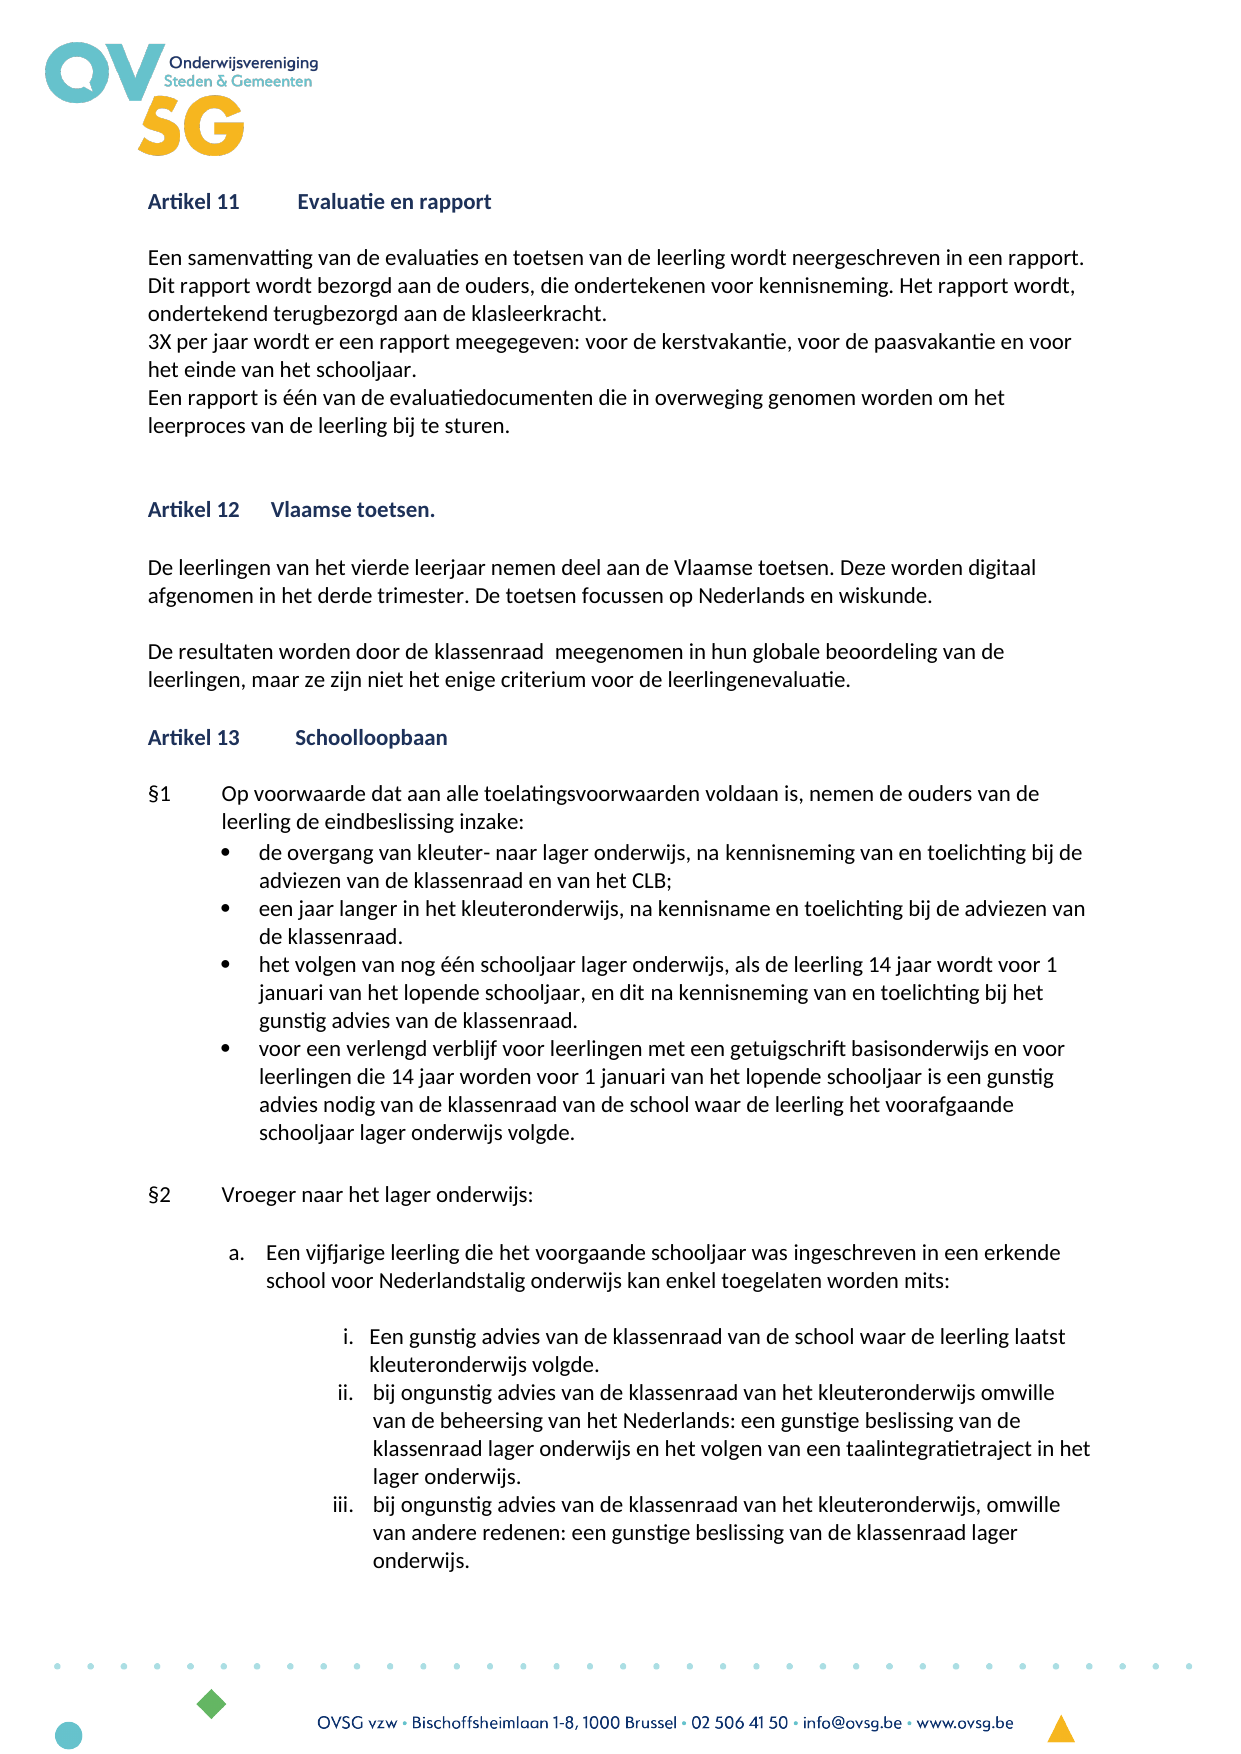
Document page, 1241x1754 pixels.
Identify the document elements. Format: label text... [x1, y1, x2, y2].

list het volgen van nog één schooljaar lager onderwijs, als de leerling 14 jaar wordt voor 1 januari van het lopende schooljaar, en dit na kennisneming van en toelichting bij het gunstig advies van de klassenraad. [215, 949, 1093, 1033]
list 3X per jaar wordt er een rapport meegegeven: voor de kerstvakantie, voor de paasvakantie en voor het einde van het schooljaar. [148, 327, 1093, 383]
text De resultaten worden door de klassenraad meegenomen in hun globale beoordeling van de leerlingen, maar ze zijn niet het enige criterium voor de leerlingenevaluatie. [148, 637, 1093, 693]
text §2 Vroeger naar het lager onderwijs: [141, 1181, 1093, 1209]
list een jaar langer in het kleuteronderwijs, na kennisname en toelichting bij de adviezen van de klassenraad. [215, 893, 1093, 949]
picture [13, 1657, 1228, 1754]
list §1 Op voorwaarde dat aan alle toelatingsvoorwaarden voldaan is, nemen de ouders van de leerling de eindbeslissing inzake: [141, 777, 1093, 835]
list Een vijfjarige leerling die het voorgaande schooljaar was ingeschreven in een erkende school voor Nederlandstalig onderwijs kan enkel toegelaten worden mits: [228, 1238, 1093, 1294]
list bij ongunstig advies van de klassenraad van het kleuteronderwijs, omwille van andere redenen: een gunstige beslissing van de klassenraad lager onderwijs. [354, 1490, 1093, 1574]
list de overgang van kleuter- naar lager onderwijs, na kennisneming van en toelichting bij de adviezen van de klassenraad en van het CLB; [215, 838, 1093, 893]
text De leerlingen van het vierde leerjaar nemen deel aan de Vlaamse toetsen. Deze worden digitaal afgenomen in het derde trimester. De toetsen focussen op Nederlands en wiskunde. [148, 553, 1093, 609]
list bij ongunstig advies van de klassenraad van het kleuteronderwijs omwille van de beheersing van het Nederlands: een gunstige beslissing van de klassenraad lager onderwijs en het volgen van een taalintegratietraject in het lager onderwijs. [354, 1378, 1093, 1490]
text Artikel 13 Schoolloopbaan [141, 723, 1093, 751]
picture [7, 20, 348, 179]
list Een gunstig advies van de klassenraad van de school waar de leerling laatst kleuteronderwijs volgde. [354, 1322, 1093, 1378]
list Artikel 11 Evaluatie en rapport [148, 187, 1093, 215]
list Een rapport is één van de evaluatiedocumenten die in overweging genomen worden om het leerproces van de leerling bij te sturen. [148, 383, 1093, 439]
list voor een verlengd verblijf voor leerlingen met een getuigschrift basisonderwijs en voor leerlingen die 14 jaar worden voor 1 januari van het lopende schooljaar is een gunstig advies nodig van de klassenraad van de school waar de leerling het voorafgaande schooljaar lager onderwijs volgde. [215, 1033, 1093, 1146]
list Een samenvatting van de evaluaties en toetsen van de leerling wordt neergeschreven in een rapport. Dit rapport wordt bezorgd aan de ouders, die ondertekenen voor kennisneming. Het rapport wordt, ondertekend terugbezorgd aan de klasleerkracht. [148, 243, 1093, 327]
list Artikel 12 Vlaamse toetsen. [148, 490, 1093, 524]
